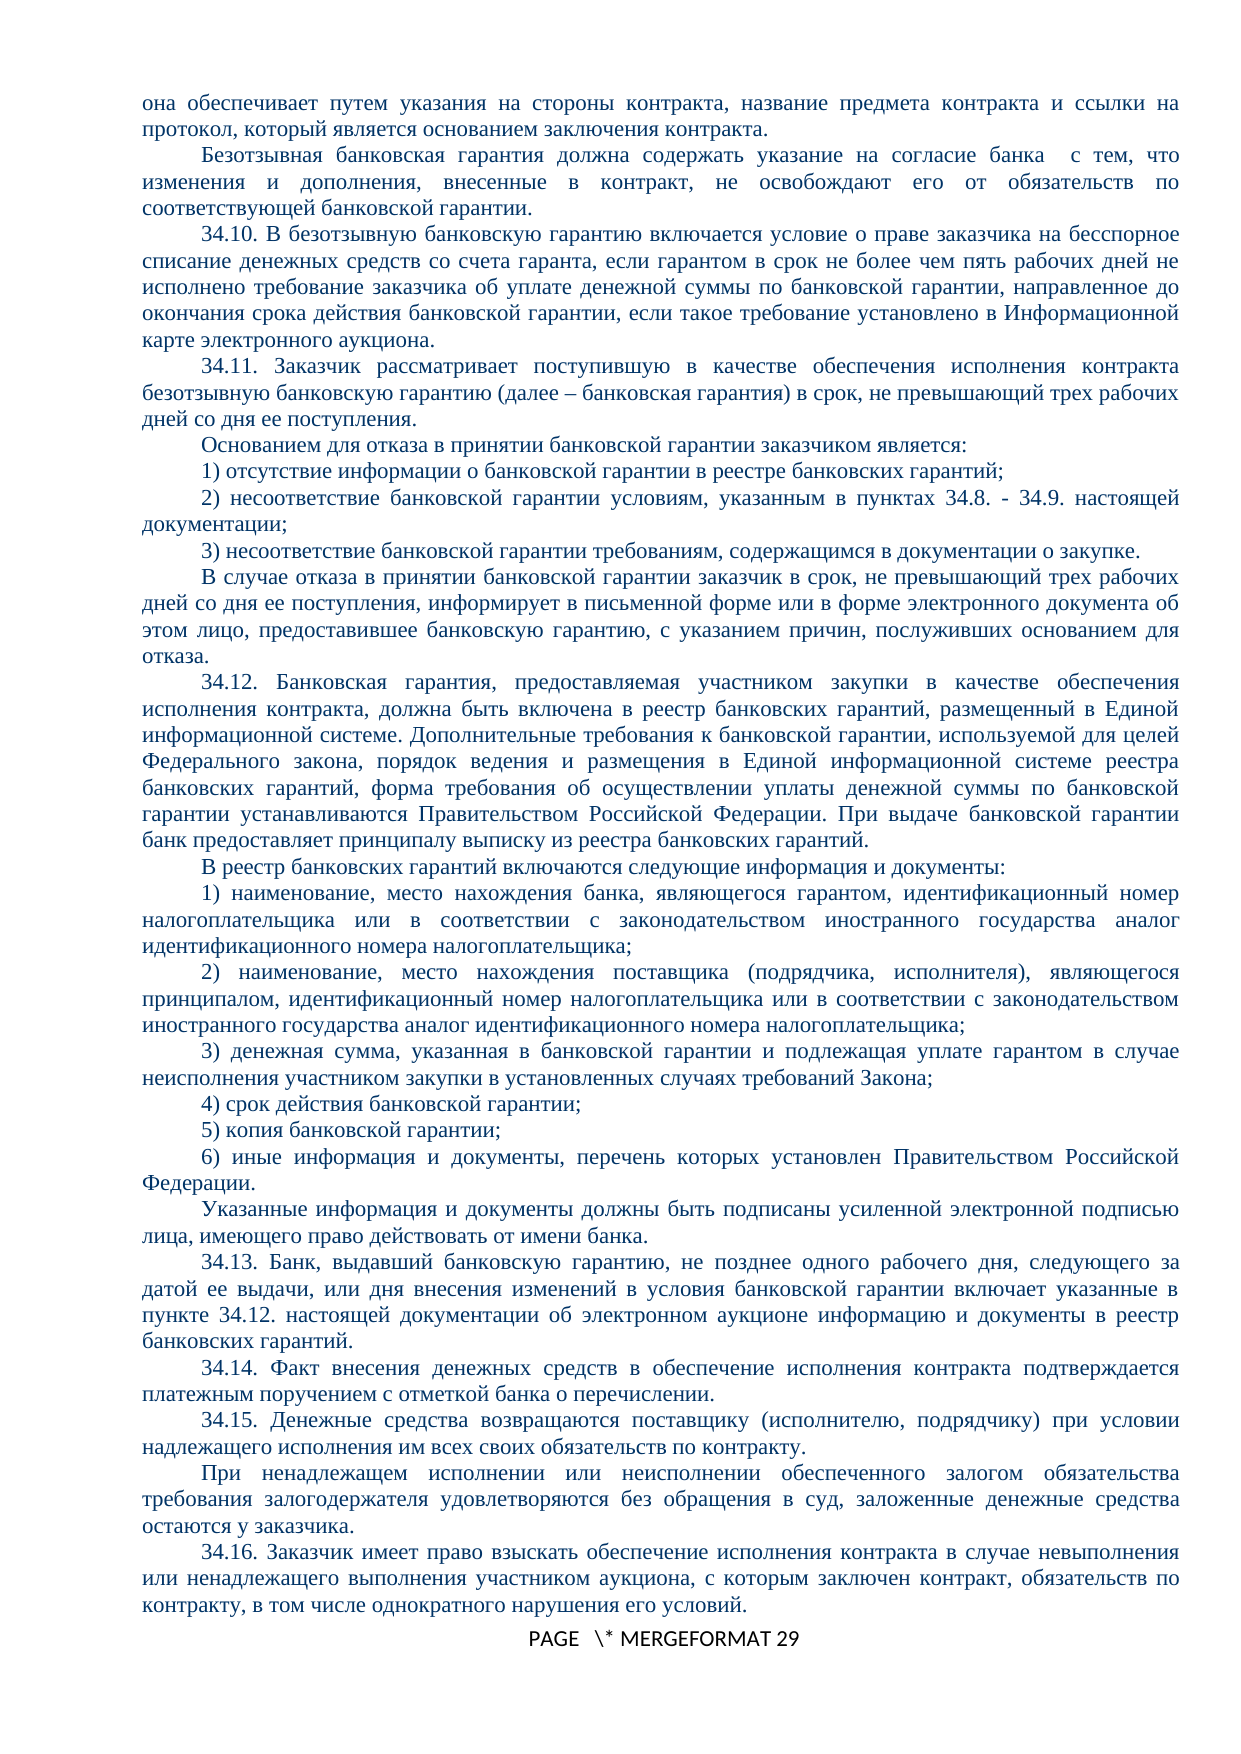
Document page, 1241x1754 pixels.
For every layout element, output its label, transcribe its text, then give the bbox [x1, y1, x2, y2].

text 6) иные информация и документы, перечень которых установлен Правительством Российской Федерации. [142, 1143, 1181, 1196]
text 34.13. Банк, выдавший банковскую гарантию, не позднее одного рабочего дня, следующего за датой ее выдачи, или дня внесения изменений в условия банковской гарантии включает указанные в пункте 34.12. настоящей документации об электронном аукционе информацию и документы в реестр банковских гарантий. [142, 1248, 1181, 1354]
text В реестр банковских гарантий включаются следующие информация и документы: [142, 853, 1181, 879]
text 2) несоответствие банковской гарантии условиям, указанным в пунктах 34.8. - 34.9. настоящей документации; [142, 484, 1181, 537]
text 5) копия банковской гарантии; [142, 1116, 1181, 1143]
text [142, 89, 1181, 141]
text 3) денежная сумма, указанная в банковской гарантии и подлежащая уплате гарантом в случае неисполнения участником закупки в установленных случаях требований Закона; [142, 1037, 1181, 1090]
text 1) наименование, место нахождения банка, являющегося гарантом, идентификационный номер налогоплательщика или в соответствии с законодательством иностранного государства аналог идентификационного номера налогоплательщика; [142, 879, 1181, 958]
text Указанные информация и документы должны быть подписаны усиленной электронной подписью лица, имеющего право действовать от имени банка. [142, 1196, 1181, 1248]
text В случае отказа в принятии банковской гарантии заказчик в срок, не превышающий трех рабочих дней со дня ее поступления, информирует в письменной форме или в форме электронного документа об этом лицо, предоставившее банковскую гарантию, с указанием причин, послуживших основанием для отказа. [142, 563, 1181, 668]
text 34.15. Денежные средства возвращаются поставщику (исполнителю, подрядчику) при условии надлежащего исполнения им всех своих обязательств по контракту. [142, 1406, 1181, 1459]
text Безотзывная банковская гарантия должна содержать указание на согласие банка с тем, что изменения и дополнения, внесенные в контракт, не освобождают его от обязательств по соответствующей банковской гарантии. [142, 141, 1181, 220]
text 34.12. Банковская гарантия, предоставляемая участником закупки в качестве обеспечения исполнения контракта, должна быть включена в реестр банковских гарантий, размещенный в Единой информационной системе. Дополнительные требования к банковской гарантии, используемой для целей Федерального закона, порядок ведения и размещения в Единой информационной системе реестра банковских гарантий, форма требования об осуществлении уплаты денежной суммы по банковской гарантии устанавливаются Правительством Российской Федерации. При выдаче банковской гарантии банк предоставляет принципалу выписку из реестра банковских гарантий. [142, 668, 1181, 853]
text Основанием для отказа в принятии банковской гарантии заказчиком является: [142, 431, 1181, 458]
text 34.11. Заказчик рассматривает поступившую в качестве обеспечения исполнения контракта безотзывную банковскую гарантию (далее – банковская гарантия) в срок, не превышающий трех рабочих дней со дня ее поступления. [142, 352, 1181, 431]
text 34.14. Факт внесения денежных средств в обеспечение исполнения контракта подтверждается платежным поручением с отметкой банка о перечислении. [142, 1354, 1181, 1406]
text 3) несоответствие банковской гарантии требованиям, содержащимся в документации о закупке. [142, 537, 1181, 563]
text 34.10. В безотзывную банковскую гарантию включается условие о праве заказчика на бесспорное списание денежных средств со счета гаранта, если гарантом в срок не более чем пять рабочих дней не исполнено требование заказчика об уплате денежной суммы по банковской гарантии, направленное до окончания срока действия банковской гарантии, если такое требование установлено в Информационной карте электронного аукциона. [142, 220, 1181, 352]
text При ненадлежащем исполнении или неисполнении обеспеченного залогом обязательства требования залогодержателя удовлетворяются без обращения в суд, заложенные денежные средства остаются у заказчика. [142, 1459, 1181, 1538]
text 2) наименование, место нахождения поставщика (подрядчика, исполнителя), являющегося принципалом, идентификационный номер налогоплательщика или в соответствии с законодательством иностранного государства аналог идентификационного номера налогоплательщика; [142, 958, 1181, 1037]
text 1) отсутствие информации о банковской гарантии в реестре банковских гарантий; [142, 458, 1181, 484]
text 4) срок действия банковской гарантии; [142, 1090, 1181, 1116]
text 34.16. Заказчик имеет право взыскать обеспечение исполнения контракта в случае невыполнения или ненадлежащего выполнения участником аукциона, с которым заключен контракт, обязательств по контракту, в том числе однократного нарушения его условий. [142, 1538, 1181, 1617]
